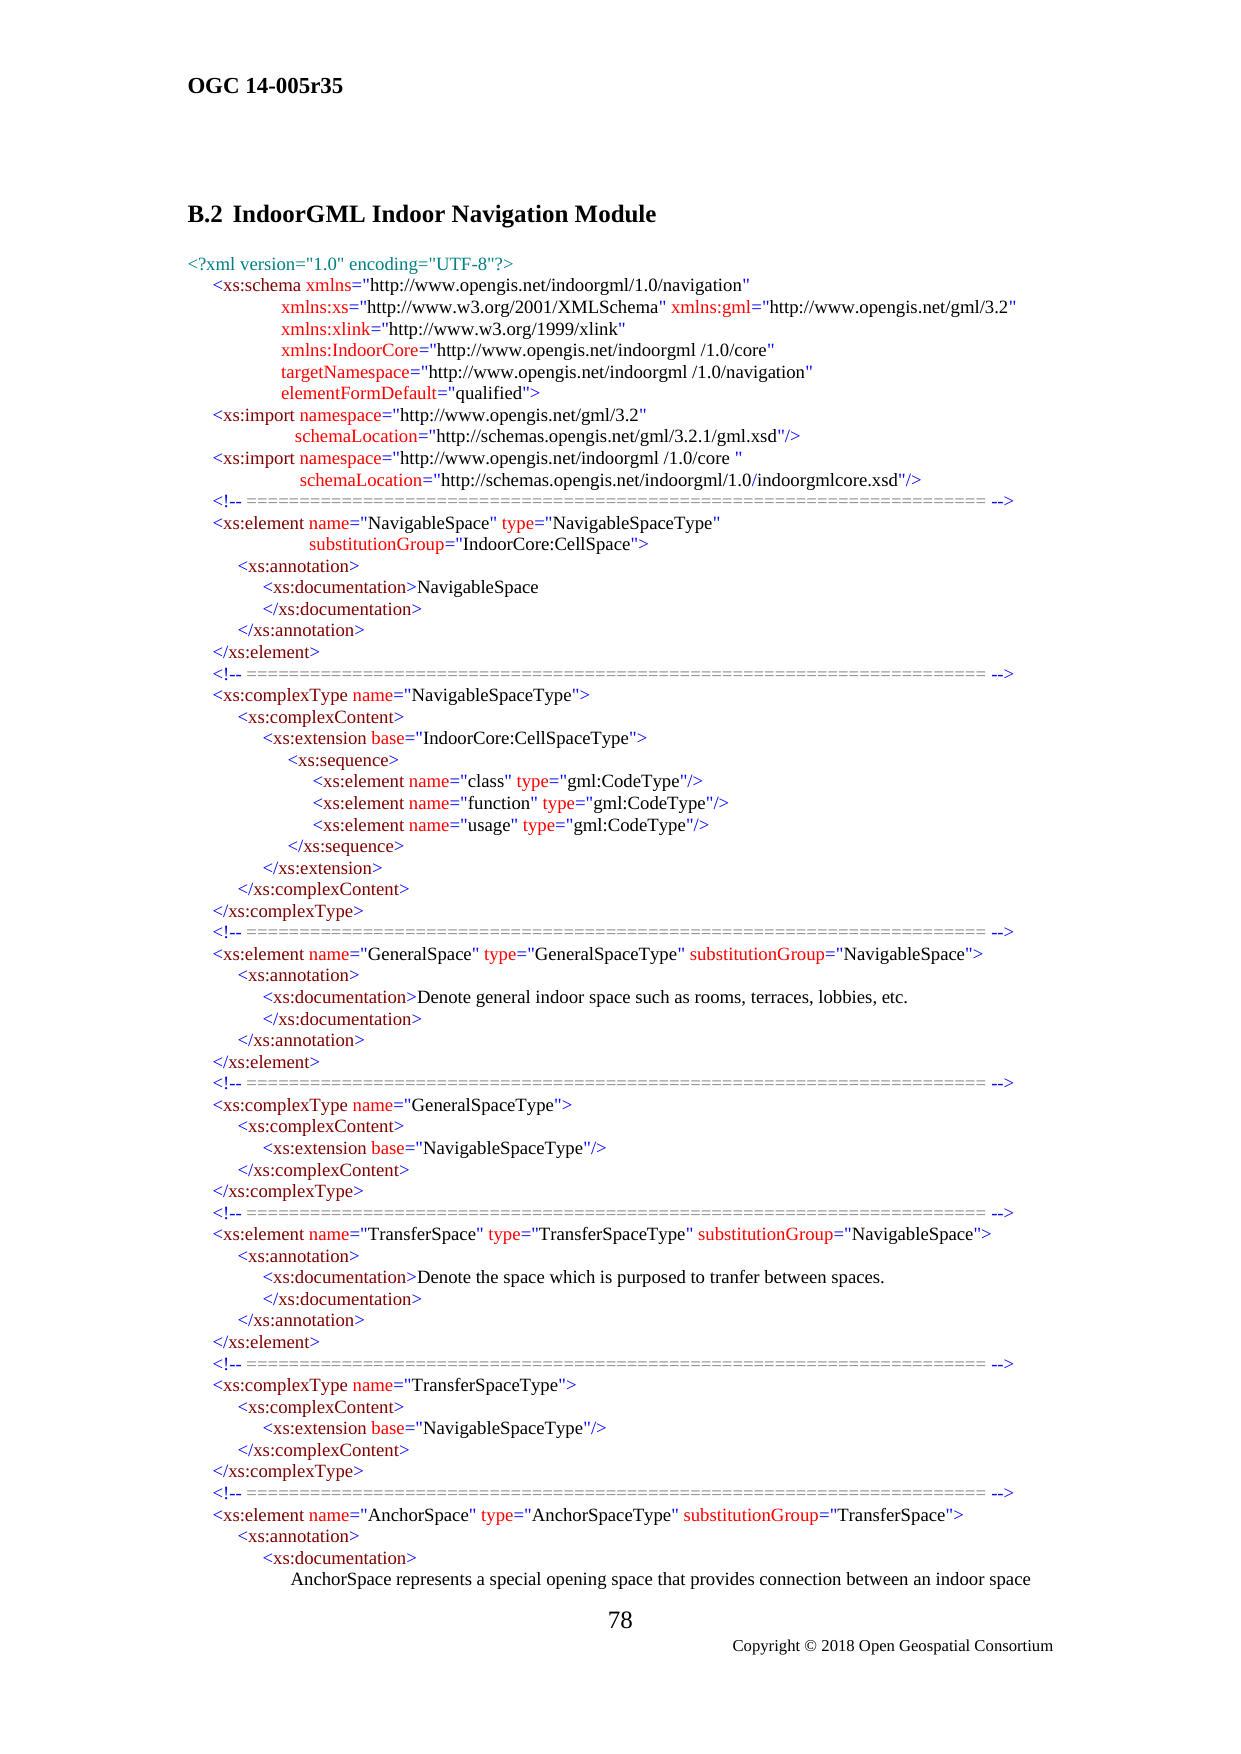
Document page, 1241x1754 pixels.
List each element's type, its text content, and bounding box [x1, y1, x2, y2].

text <!-- ====================================================================== --> [187, 1482, 1053, 1503]
text <xs:extension base="IndoorCore:CellSpaceType"> [187, 727, 1053, 749]
text xmlns:IndoorCore="http://www.opengis.net/indoorgml /1.0/core" [187, 339, 1053, 361]
text <xs:complexType name="NavigableSpaceType"> [187, 684, 1053, 706]
text </xs:annotation> [187, 1029, 1053, 1051]
text <xs:element name="TransferSpace" type="TransferSpaceType" substitutionGroup="NavigableSpace"> [187, 1223, 1053, 1245]
text </xs:annotation> [187, 1309, 1053, 1331]
text <xs:element name="function" type="gml:CodeType"/> [187, 792, 1053, 813]
text </xs:documentation> [187, 598, 1053, 619]
text </xs:complexType> [187, 900, 1053, 921]
text <?xml version="1.0" encoding="UTF-8"?> [187, 253, 1053, 274]
text <xs:import namespace="http://www.opengis.net/indoorgml /1.0/core " [187, 447, 1053, 468]
text <xs:extension base="NavigableSpaceType"/> [187, 1417, 1053, 1439]
text <xs:extension base="NavigableSpaceType"/> [187, 1137, 1053, 1158]
text <xs:complexContent> [187, 1396, 1053, 1417]
text </xs:complexContent> [187, 1158, 1053, 1180]
text </xs:element> [187, 1051, 1053, 1072]
text <xs:element name="class" type="gml:CodeType"/> [187, 770, 1053, 792]
text schemaLocation="http://schemas.opengis.net/gml/3.2.1/gml.xsd"/> [187, 425, 1053, 447]
text <xs:element name="AnchorSpace" type="AnchorSpaceType" substitutionGroup="TransferSpace"> [187, 1503, 1053, 1525]
text B.2 IndoorGML Indoor Navigation Module [187, 199, 1053, 228]
text <!-- ====================================================================== --> [187, 490, 1053, 512]
text <xs:documentation>NavigableSpace [187, 576, 1053, 598]
text <xs:complexType name="GeneralSpaceType"> [187, 1094, 1053, 1115]
text </xs:complexContent> [187, 878, 1053, 900]
text </xs:extension> [187, 857, 1053, 878]
text <xs:documentation> [187, 1547, 1053, 1568]
text targetNamespace="http://www.opengis.net/indoorgml /1.0/navigation" [187, 361, 1053, 382]
text <!-- ====================================================================== --> [187, 662, 1053, 684]
text <xs:sequence> [187, 749, 1053, 770]
text <xs:annotation> [187, 555, 1053, 576]
text </xs:sequence> [187, 835, 1053, 857]
text <!-- ====================================================================== --> [187, 1202, 1053, 1223]
text </xs:documentation> [187, 1007, 1053, 1029]
text <xs:complexContent> [187, 1115, 1053, 1137]
text </xs:element> [187, 641, 1053, 662]
text </xs:documentation> [187, 1288, 1053, 1309]
text <xs:complexContent> [187, 706, 1053, 727]
text <xs:element name="usage" type="gml:CodeType"/> [187, 813, 1053, 835]
text <xs:annotation> [187, 1525, 1053, 1547]
text </xs:annotation> [187, 619, 1053, 641]
text schemaLocation="http://schemas.opengis.net/indoorgml/1.0/indoorgmlcore.xsd"/> [187, 468, 1053, 490]
text <xs:complexType name="TransferSpaceType"> [187, 1374, 1053, 1396]
text xmlns:xlink="http://www.w3.org/1999/xlink" [187, 317, 1053, 339]
text </xs:complexType> [187, 1180, 1053, 1202]
text <xs:documentation>Denote the space which is purposed to tranfer between spaces. [187, 1266, 1053, 1288]
text <!-- ====================================================================== --> [187, 1072, 1053, 1094]
text <xs:annotation> [187, 964, 1053, 986]
text <!-- ====================================================================== --> [187, 921, 1053, 943]
text </xs:complexType> [187, 1460, 1053, 1482]
text <xs:documentation>Denote general indoor space such as rooms, terraces, lobbies, etc. [187, 986, 1053, 1007]
text <xs:element name="NavigableSpace" type="NavigableSpaceType" [187, 512, 1053, 533]
text substitutionGroup="IndoorCore:CellSpace"> [187, 533, 1053, 555]
text <xs:annotation> [187, 1245, 1053, 1266]
text <xs:schema xmlns="http://www.opengis.net/indoorgml/1.0/navigation" [187, 274, 1053, 296]
text <xs:import namespace="http://www.opengis.net/gml/3.2" [187, 404, 1053, 425]
text </xs:complexContent> [187, 1439, 1053, 1460]
text <xs:element name="GeneralSpace" type="GeneralSpaceType" substitutionGroup="NavigableSpace"> [187, 943, 1053, 964]
text <!-- ====================================================================== --> [187, 1352, 1053, 1374]
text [290, 1568, 1053, 1590]
text elementFormDefault="qualified"> [187, 382, 1053, 404]
text xmlns:xs="http://www.w3.org/2001/XMLSchema" xmlns:gml="http://www.opengis.net/gml/3.2" [187, 296, 1053, 317]
text </xs:element> [187, 1331, 1053, 1352]
